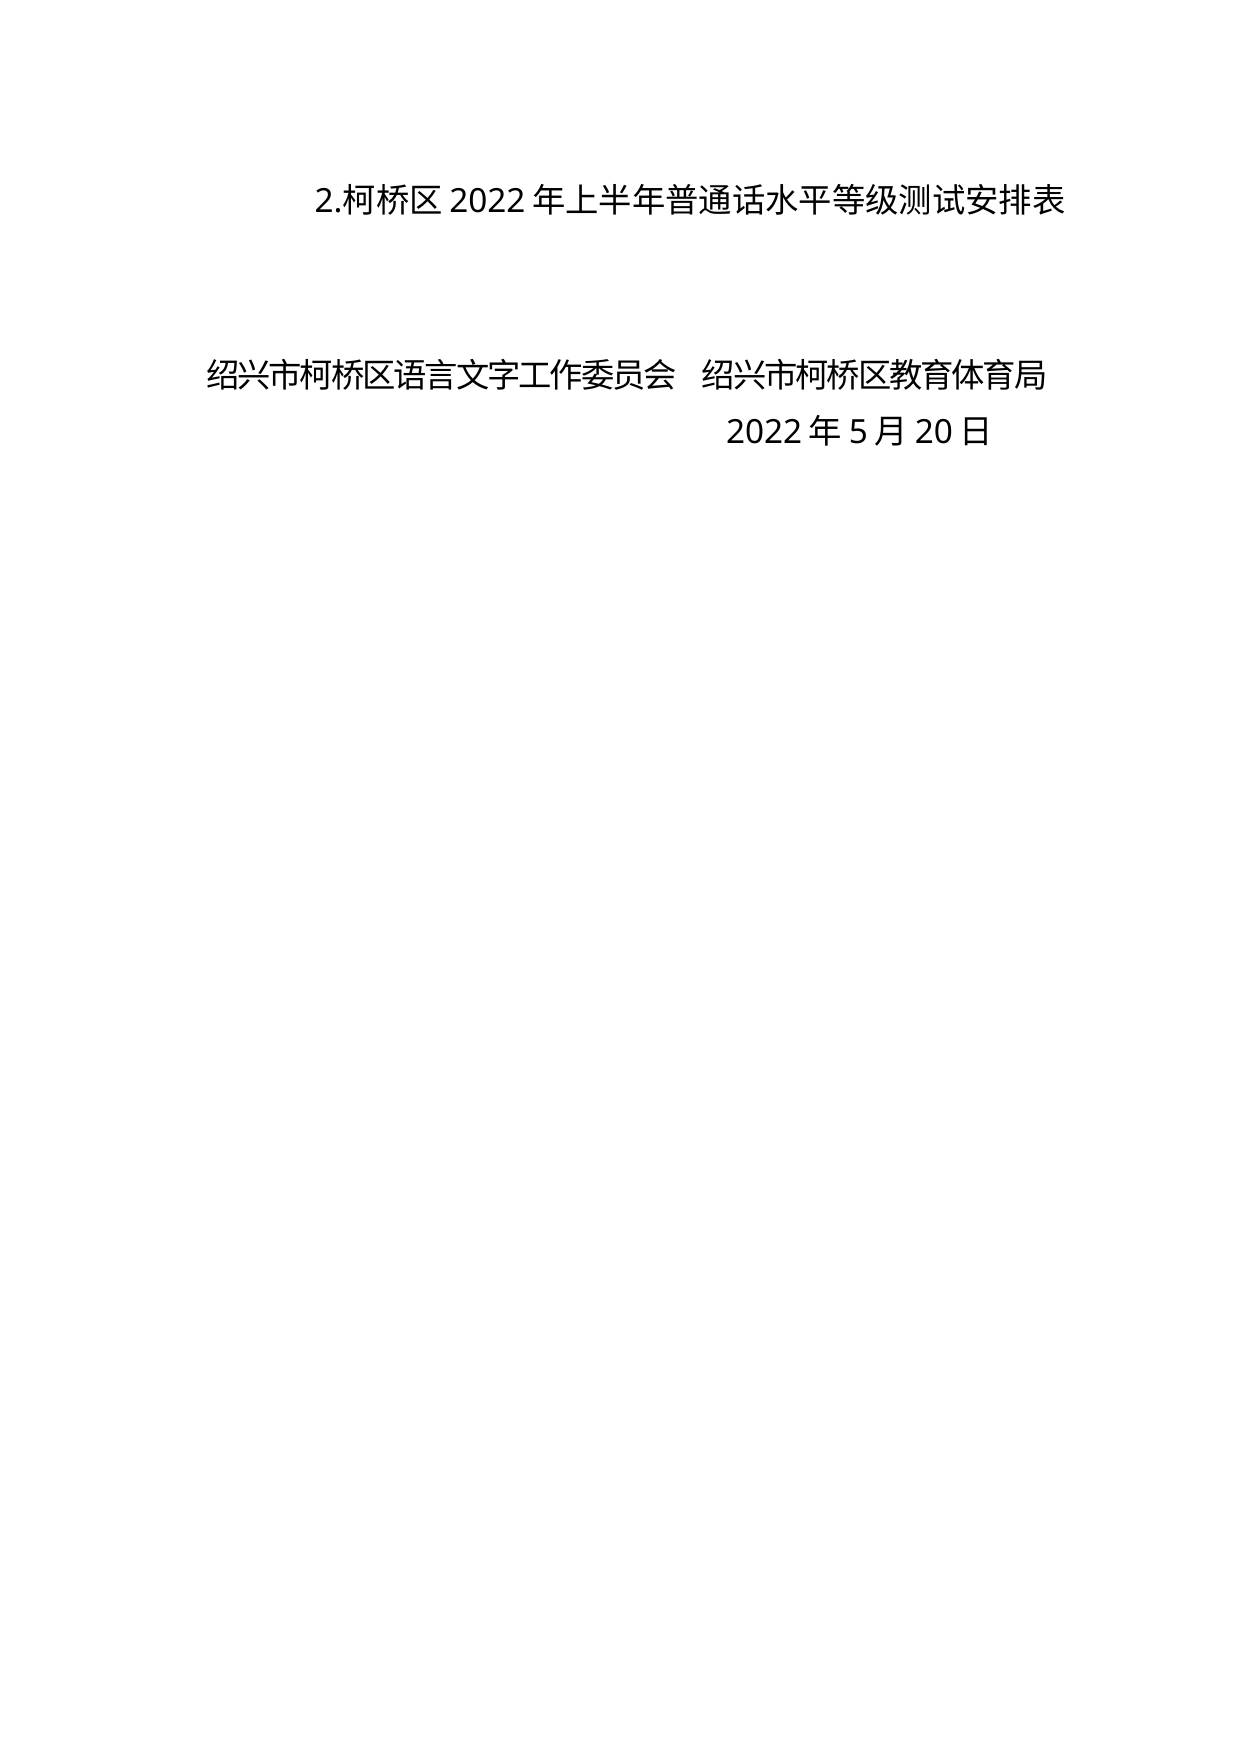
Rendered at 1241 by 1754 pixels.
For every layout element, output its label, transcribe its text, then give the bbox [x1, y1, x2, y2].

text 2.柯桥区2022年上半年普通话水平等级测试安排表 [148, 163, 1092, 222]
text 绍兴市柯桥区语言文字工作委员会 绍兴市柯桥区教育体育局 [148, 338, 1092, 397]
text 2022年5月20日 [148, 397, 992, 462]
